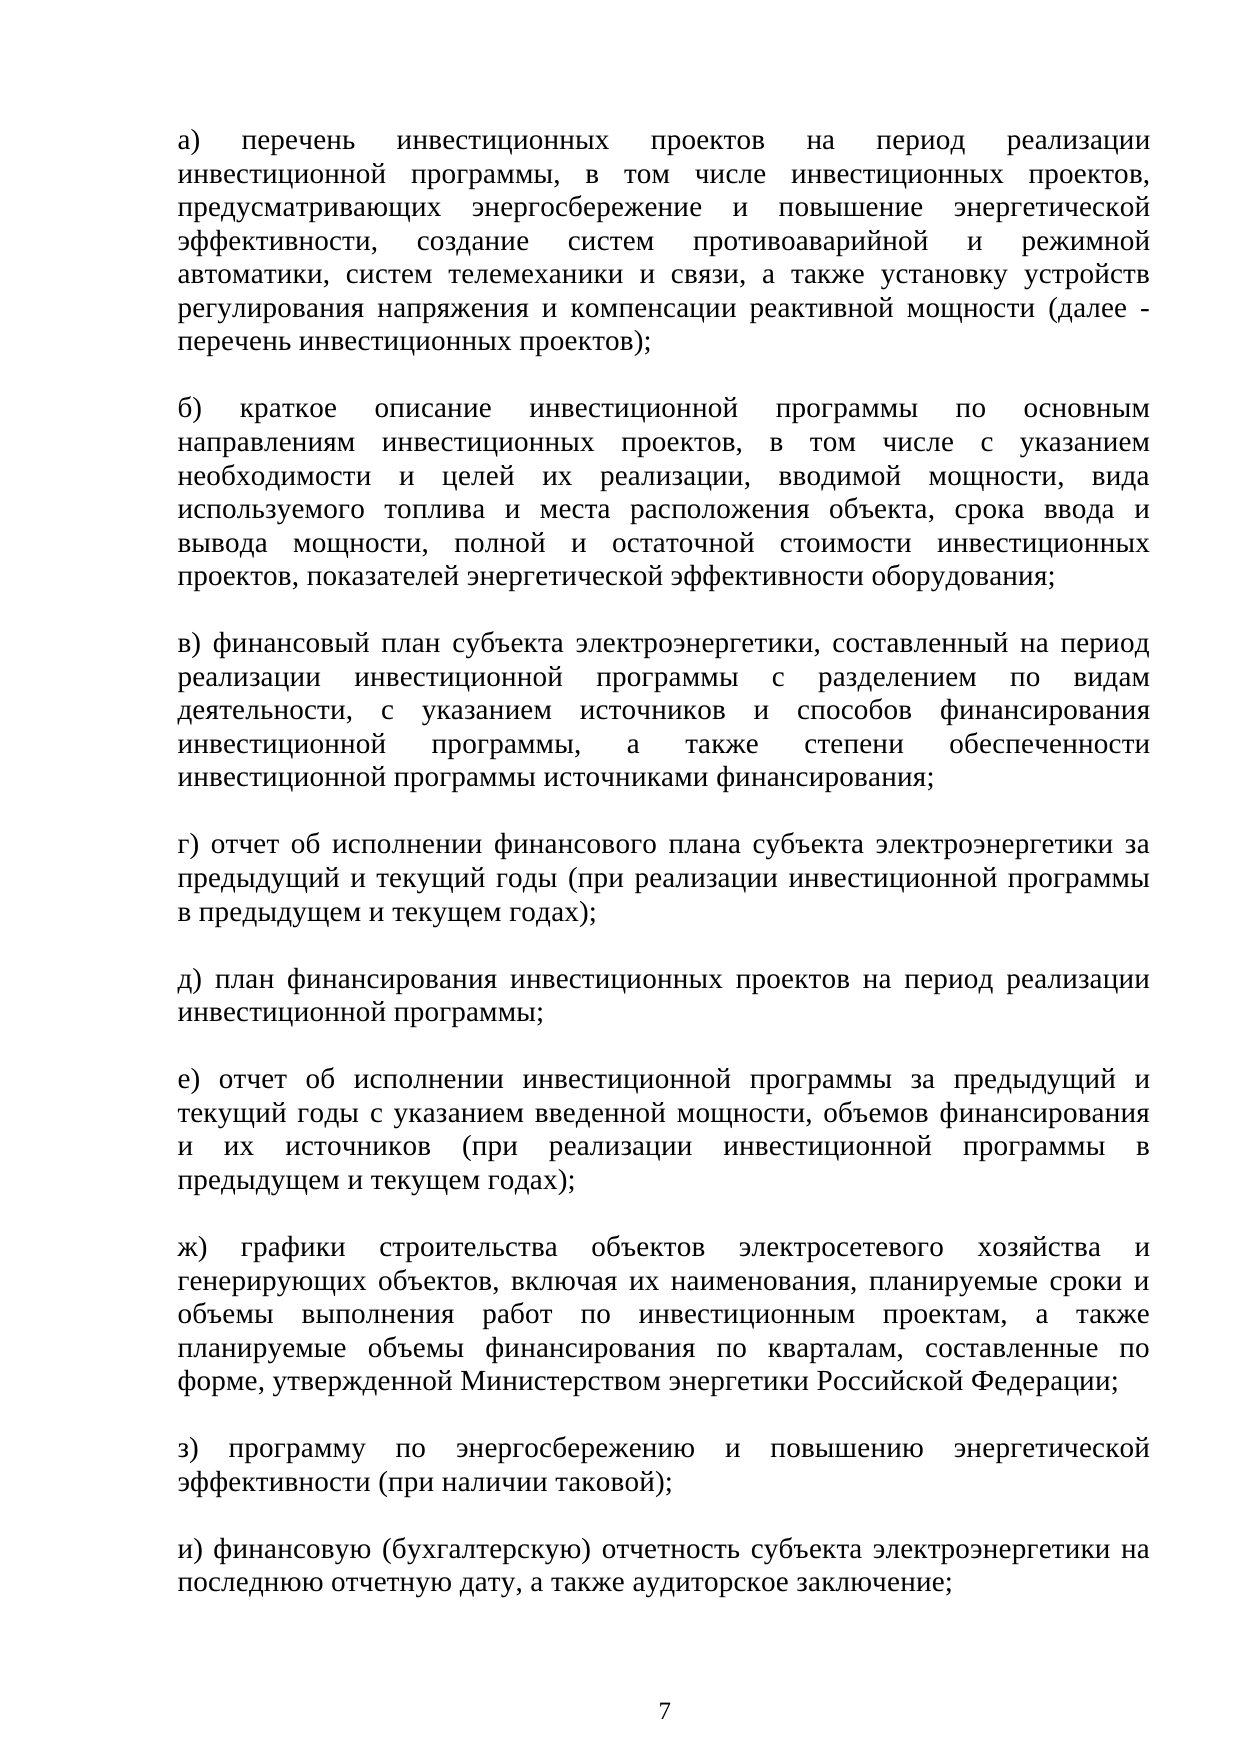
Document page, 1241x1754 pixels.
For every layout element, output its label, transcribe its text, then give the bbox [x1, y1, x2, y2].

text з) программу по энергосбережению и повышению энергетической эффективности (при наличии таковой); [177, 1430, 1152, 1497]
text ж) графики строительства объектов электросетевого хозяйства и генерирующих объектов, включая их наименования, планируемые сроки и объемы выполнения работ по инвестиционным проектам, а также планируемые объемы финансирования по кварталам, составленные по форме, утвержденной Министерством энергетики Российской Федерации; [177, 1229, 1152, 1397]
text г) отчет об исполнении финансового плана субъекта электроэнергетики за предыдущий и текущий годы (при реализации инвестиционной программы в предыдущем и текущем годах); [177, 827, 1152, 927]
text д) план финансирования инвестиционных проектов на период реализации инвестиционной программы; [177, 961, 1152, 1028]
text и) финансовую (бухгалтерскую) отчетность субъекта электроэнергетики на последнюю отчетную дату, а также аудиторское заключение; [177, 1531, 1152, 1598]
text б) краткое описание инвестиционной программы по основным направлениям инвестиционных проектов, в том числе с указанием необходимости и целей их реализации, вводимой мощности, вида используемого топлива и места расположения объекта, срока ввода и вывода мощности, полной и остаточной стоимости инвестиционных проектов, показателей энергетической эффективности оборудования; [177, 391, 1152, 592]
text в) финансовый план субъекта электроэнергетики, составленный на период реализации инвестиционной программы с разделением по видам деятельности, с указанием источников и способов финансирования инвестиционной программы, а также степени обеспеченности инвестиционной программы источниками финансирования; [177, 625, 1152, 793]
text е) отчет об исполнении инвестиционной программы за предыдущий и текущий годы с указанием введенной мощности, объемов финансирования и их источников (при реализации инвестиционной программы в предыдущем и текущем годах); [177, 1061, 1152, 1196]
text а) перечень инвестиционных проектов на период реализации инвестиционной программы, в том числе инвестиционных проектов, предусматривающих энергосбережение и повышение энергетической эффективности, создание систем противоаварийной и режимной автоматики, систем телемеханики и связи, а также установку устройств регулирования напряжения и компенсации реактивной мощности (далее - перечень инвестиционных проектов); [177, 122, 1152, 357]
